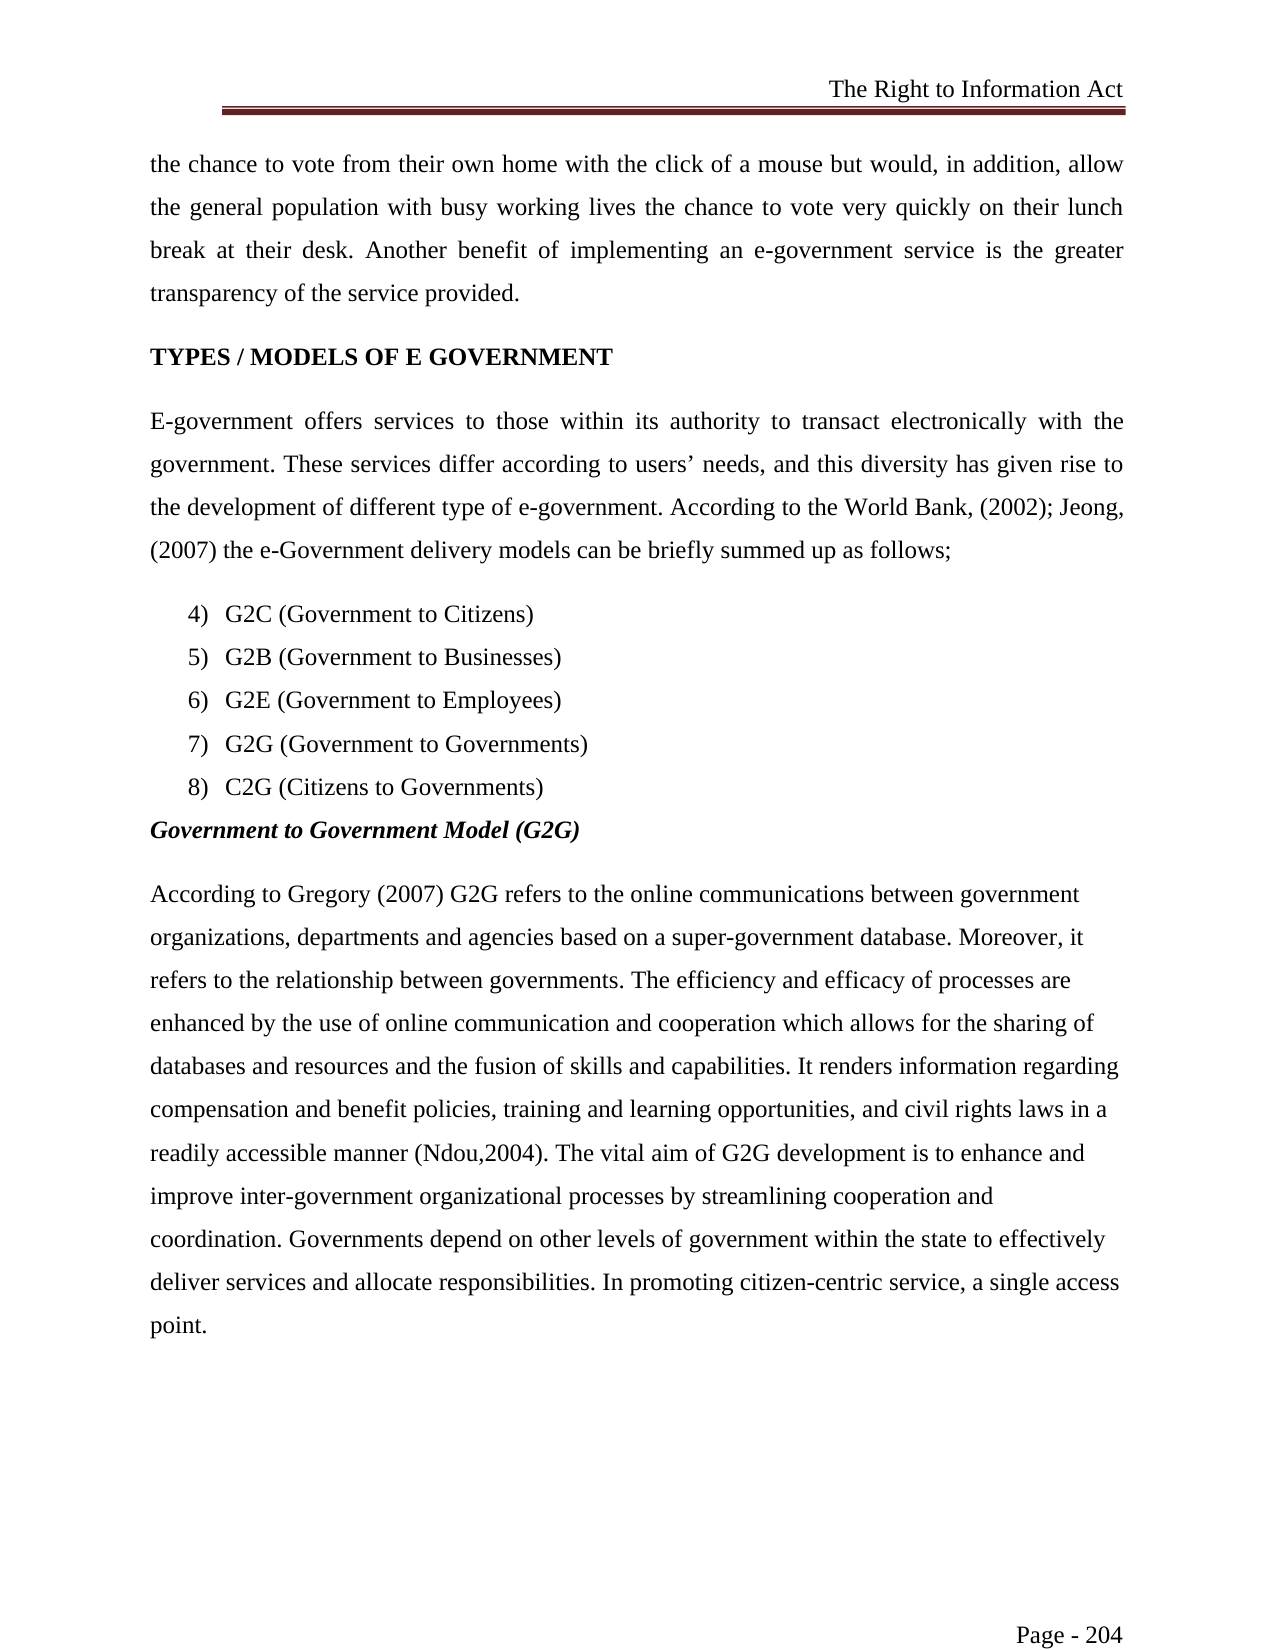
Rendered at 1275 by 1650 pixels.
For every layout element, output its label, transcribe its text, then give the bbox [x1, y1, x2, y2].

list G2E (Government to Employees) [188, 686, 1125, 714]
text TYPES / MODELS OF E GOVERNMENT [150, 342, 1125, 371]
list G2G (Government to Governments) [188, 729, 1125, 757]
list G2C (Government to Citizens) [188, 599, 1125, 628]
list C2G (Citizens to Governments) [188, 772, 1125, 801]
text Government to Government Model (G2G) [150, 815, 1125, 844]
text According to Gregory (2007) G2G refers to the online communications between government organizations, departments and agencies based on a super-government database. Moreover, it refers to the relationship between governments. The efficiency and efficacy of processes are enhanced by the use of online communication and cooperation which allows for the sharing of databases and resources and the fusion of skills and capabilities. It renders information regarding compensation and benefit policies, training and learning opportunities, and civil rights laws in a readily accessible manner (Ndou,2004). The vital aim of G2G development is to enhance and improve inter-government organizational processes by streamlining cooperation and coordination. Governments depend on other levels of government within the state to effectively deliver services and allocate responsibilities. In promoting citizen-centric service, a single access point. [150, 879, 1125, 1339]
text the chance to vote from their own home with the click of a mouse but would, in addition, allow the general population with busy working lives the chance to vote very quickly on their lunch break at their desk. Another benefit of implementing an e-government service is the greater transparency of the service provided. [150, 149, 1125, 307]
text E-government offers services to those within its authority to transact electronically with the government. These services differ according to users’ needs, and this diversity has given rise to the development of different type of e-government. According to the World Bank, (2002); Jeong, (2007) the e-Government delivery models can be briefly summed up as follows; [150, 406, 1125, 564]
list G2B (Government to Businesses) [188, 642, 1125, 671]
